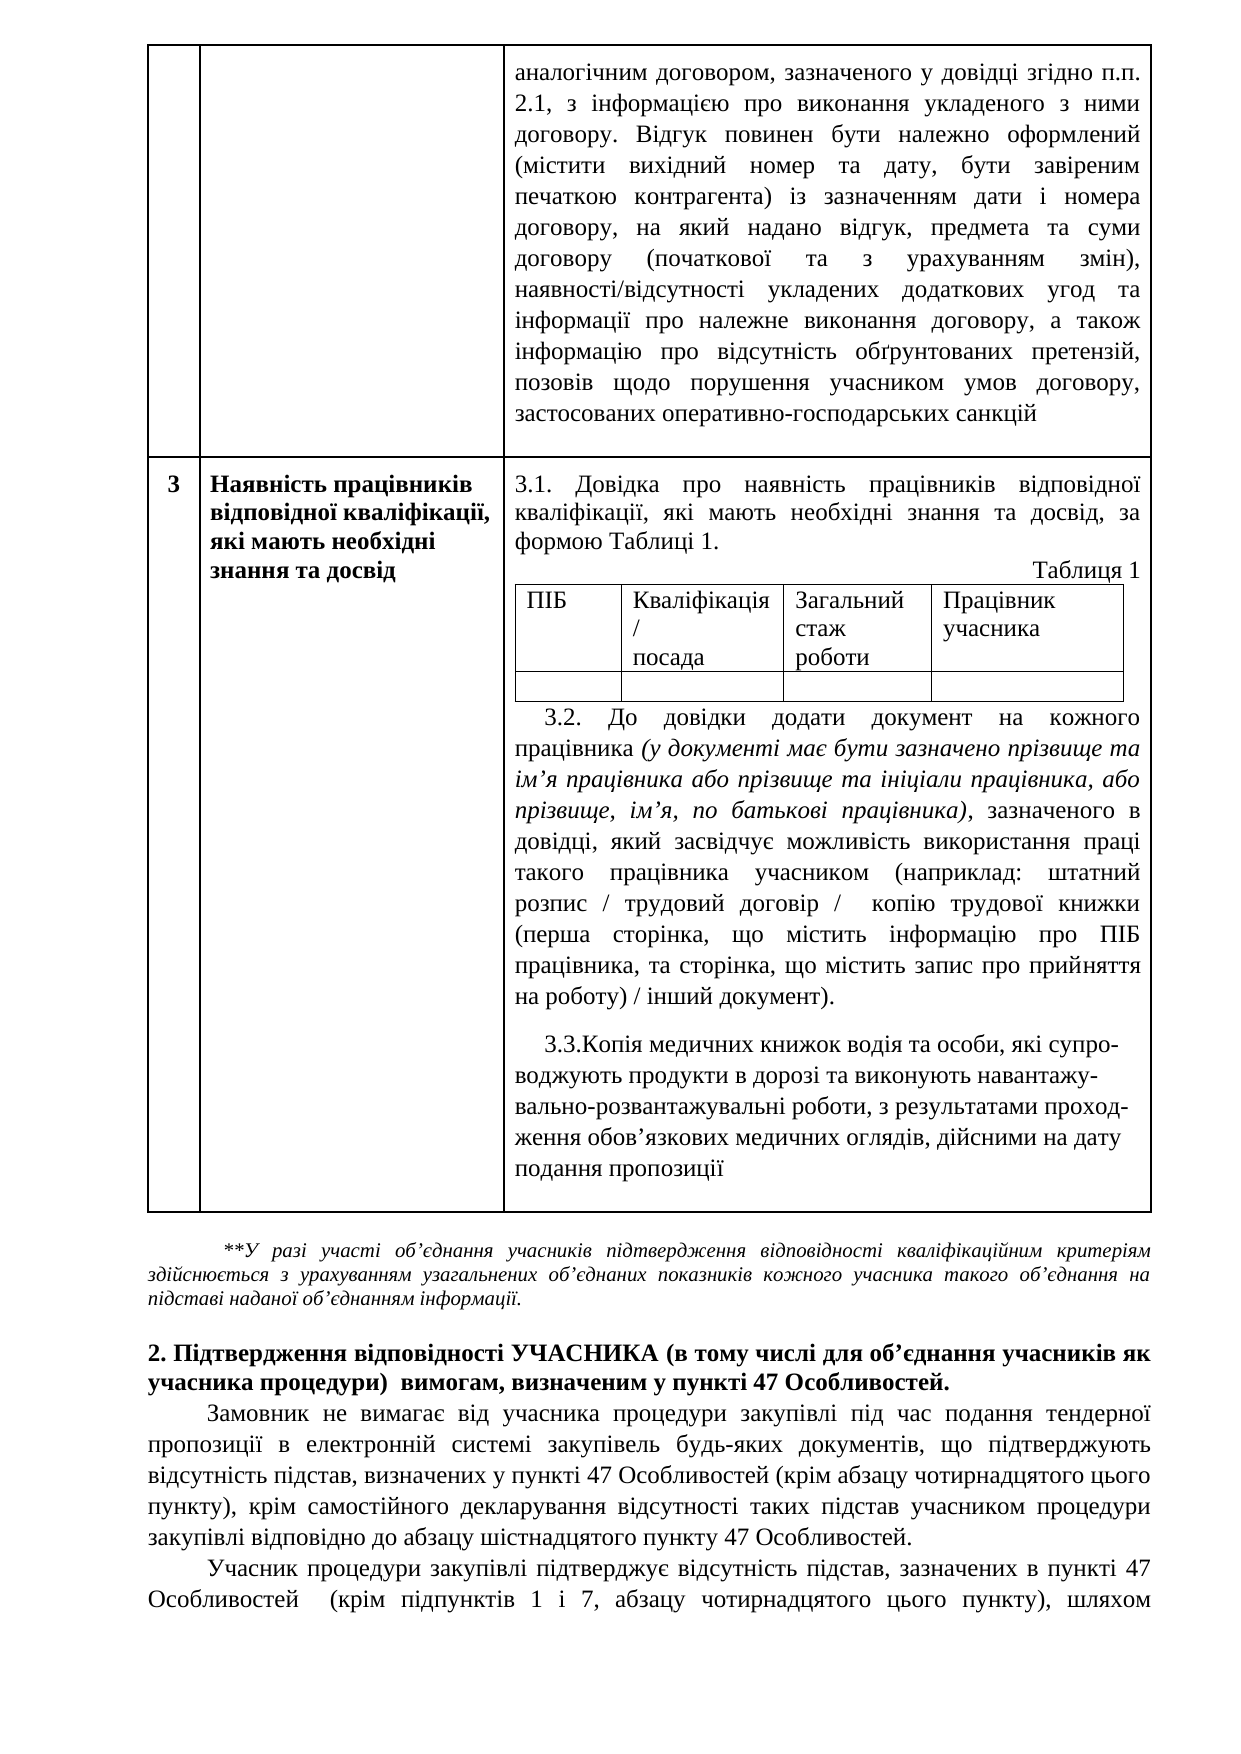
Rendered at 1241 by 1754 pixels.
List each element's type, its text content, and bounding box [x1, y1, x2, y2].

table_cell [201, 46, 503, 456]
text **У разі участі об’єднання учасників підтвердження відповідності кваліфікаційним критеріям здійснюється з урахуванням узагальнених об’єднаних показників кожного учасника такого об’єднання на підставі наданої об’єднанням інформації. [148, 1238, 1152, 1310]
text Замовник не вимагає від учасника процедури закупівлі під час подання тендерної пропозиції в електронній системі закупівель будь-яких документів, що підтверджують відсутність підстав, визначених у пункті 47 Особливостей (крім абзацу чотирнадцятого цього пункту), крім самостійного декларування відсутності таких підстав учасником процедури закупівлі відповідно до абзацу шістнадцятого пункту 47 Особливостей. [148, 1398, 1152, 1429]
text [148, 1553, 1152, 1584]
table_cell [505, 46, 1150, 456]
table_cell 3 [149, 458, 199, 1211]
table_cell 2 [149, 46, 199, 456]
table_cell 3.1. Довідка про наявність працівників відповідної кваліфікації, які мають необхідні знання та досвід, за формою Таблиці 1. Таблиця 1 3.2. До довідки додати документ на кожного працівника (у документі має бути зазначено прізвище та ім’я працівника або прізвище та ініціали працівника, або прізвище, ім’я, по батькові працівника), зазначеного в довідці, який засвідчує можливість використання праці такого працівника учасником (наприклад: штатний розпис / трудовий договір / копію трудової книжки (перша сторінка, що містить інформацію про ПІБ працівника, та сторінка, що містить запис про прийняття на роботу) / інший документ). 3.3.Копія медичних книжок водія та особи, які супро-воджують продукти в дорозі та виконують навантажу-вально-розвантажувальні роботи, з результатами проход-ження обов’язкових медичних оглядів, дійсними на дату подання пропозиції [505, 458, 1150, 1211]
table_cell Наявність працівників відповідної кваліфікації, які мають необхідні знання та досвід [201, 458, 503, 1211]
text 2. Підтвердження відповідності УЧАСНИКА (в тому числі для об’єднання учасників як учасника процедури) вимогам, визначеним у пункті 47 Особливостей. [148, 1338, 1152, 1396]
text Замовник не вимагає від учасника процедури закупівлі під час подання тендерної пропозиції в електронній системі закупівель будь-яких документів, що підтверджують відсутність підстав, визначених у пункті 47 Особливостей (крім абзацу чотирнадцятого цього пункту), крім самостійного декларування відсутності таких підстав учасником процедури закупівлі відповідно до абзацу шістнадцятого пункту 47 Особливостей. [148, 1520, 1152, 1551]
